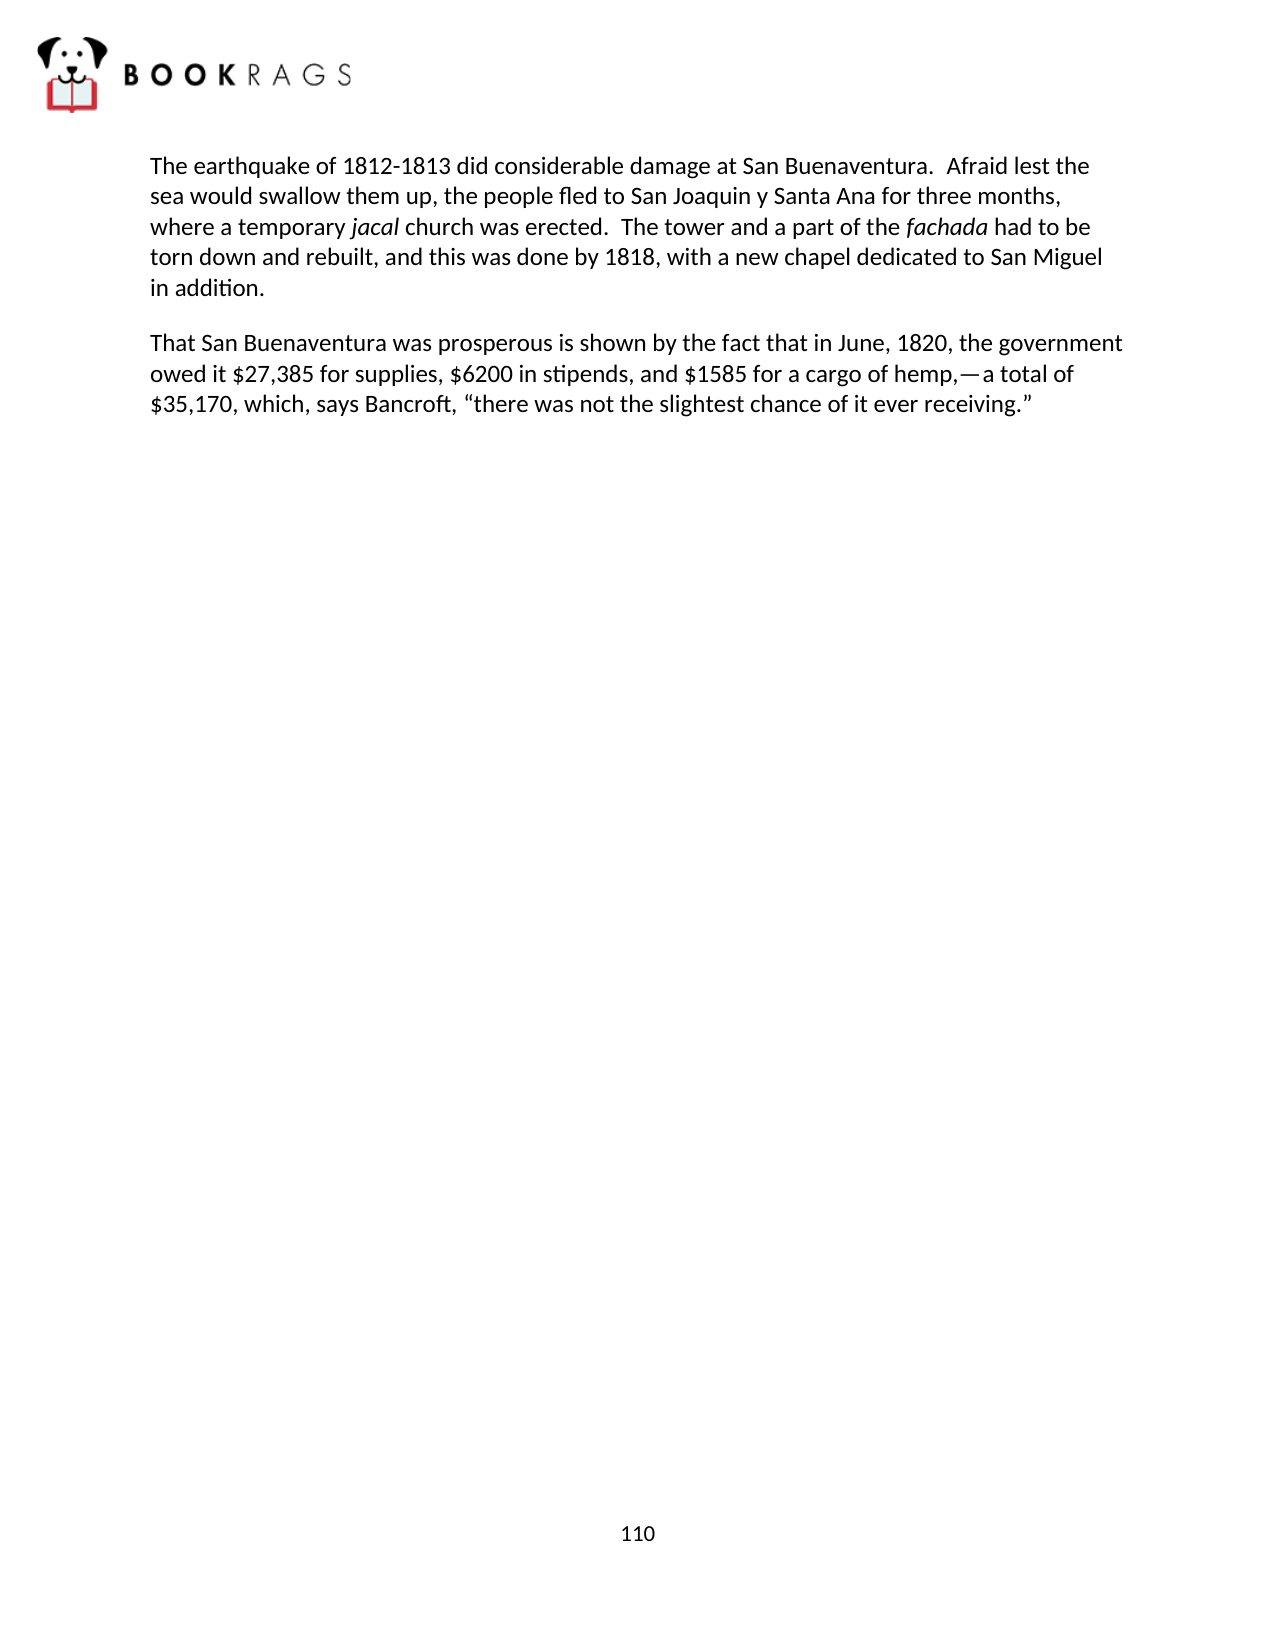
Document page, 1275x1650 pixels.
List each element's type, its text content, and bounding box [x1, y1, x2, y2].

text That San Buenaventura was prosperous is shown by the fact that in June, 1820, the government owed it $27,385 for supplies, $6200 in stipends, and $1585 for a cargo of hemp,—­a total of $35,170, which, says Bancroft, “there was not the slightest chance of it ever receiving.” [150, 328, 1125, 419]
text The earthquake of 1812-1813 did considerable damage at San Buenaventura. Afraid lest the sea would swallow them up, the people fled to San Joaquin y Santa Ana for three months, where a temporary jacal church was erected. The tower and a part of the fachada had to be torn down and rebuilt, and this was done by 1818, with a new chapel dedicated to San Miguel in addition. [150, 150, 1125, 303]
picture [37, 37, 351, 113]
